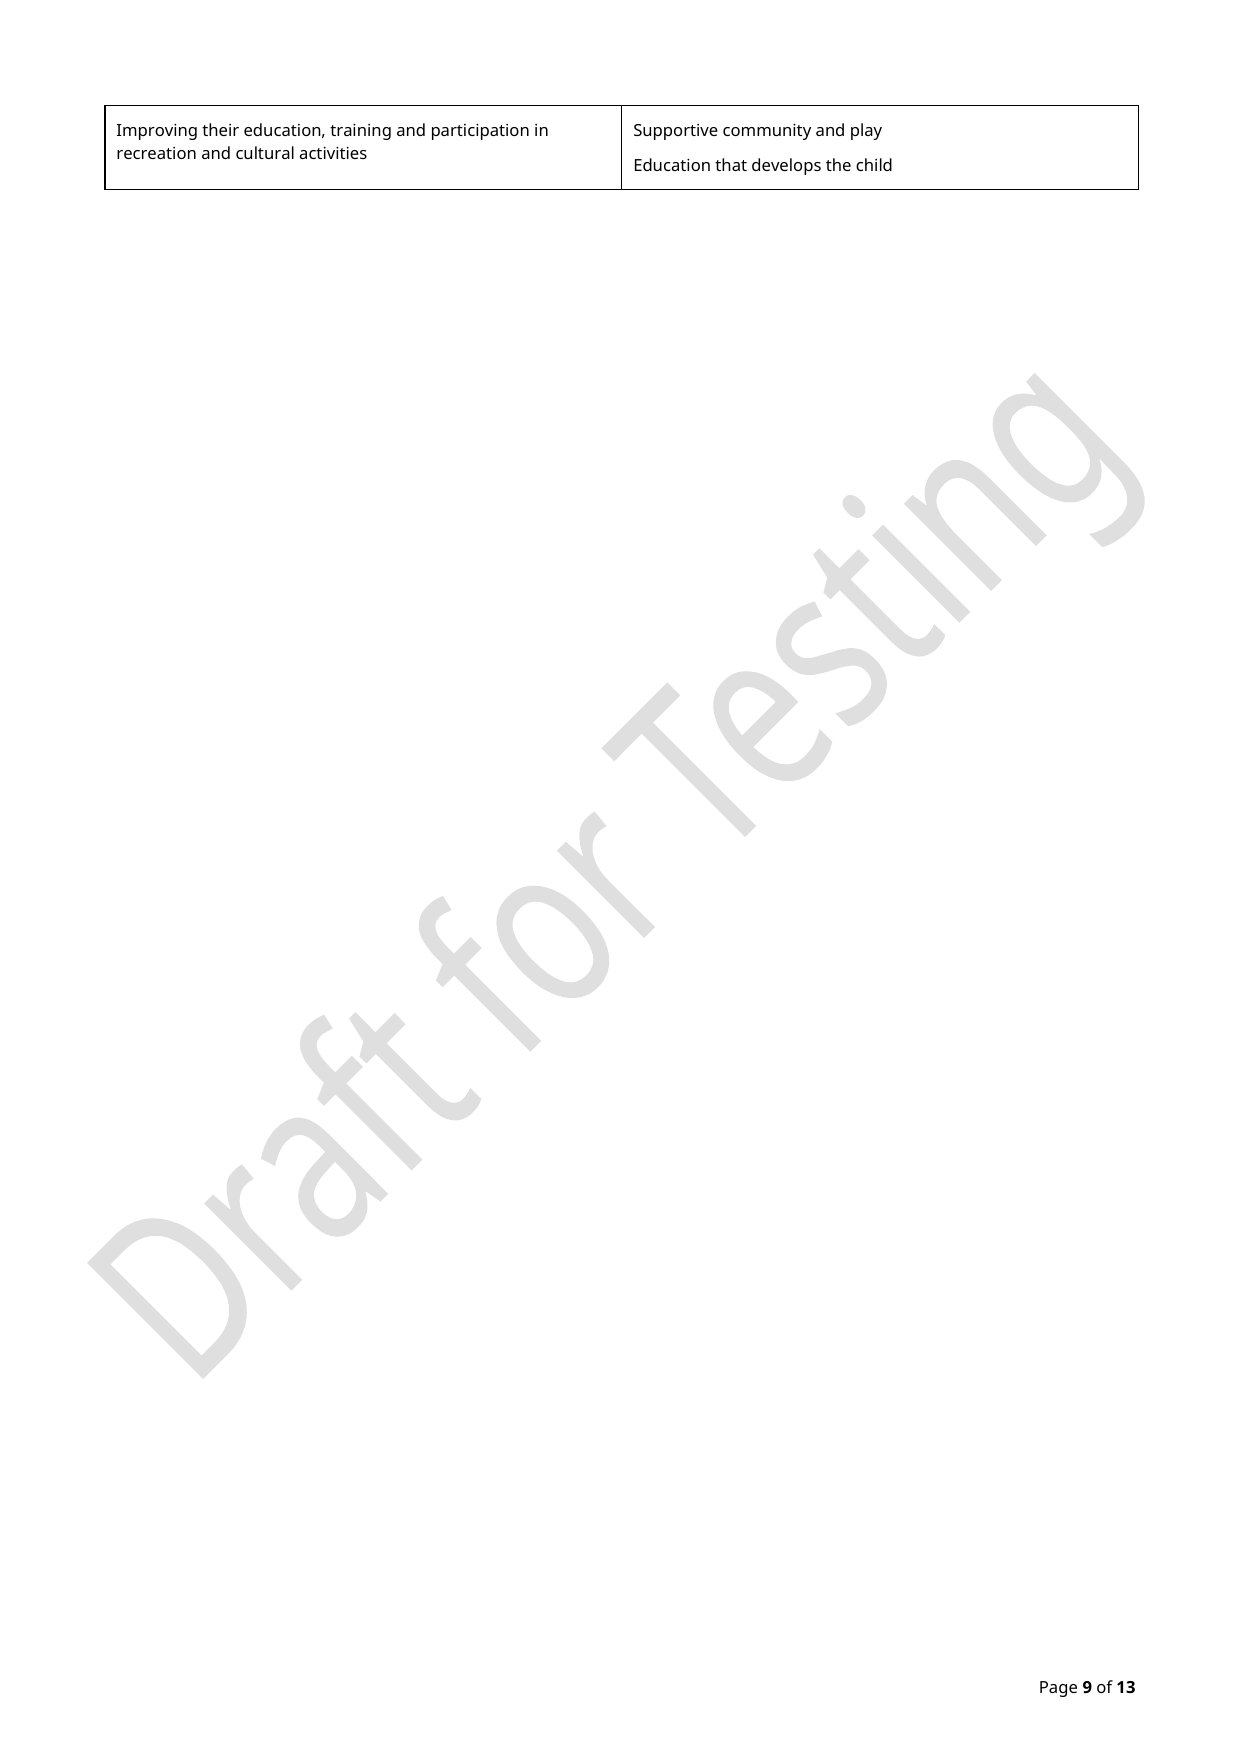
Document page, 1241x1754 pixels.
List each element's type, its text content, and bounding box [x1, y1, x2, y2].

table_cell Supportive community and play Education that develops the child [622, 106, 1138, 189]
table_cell Improving their education, training and participation in recreation and cultural activities [106, 106, 621, 189]
